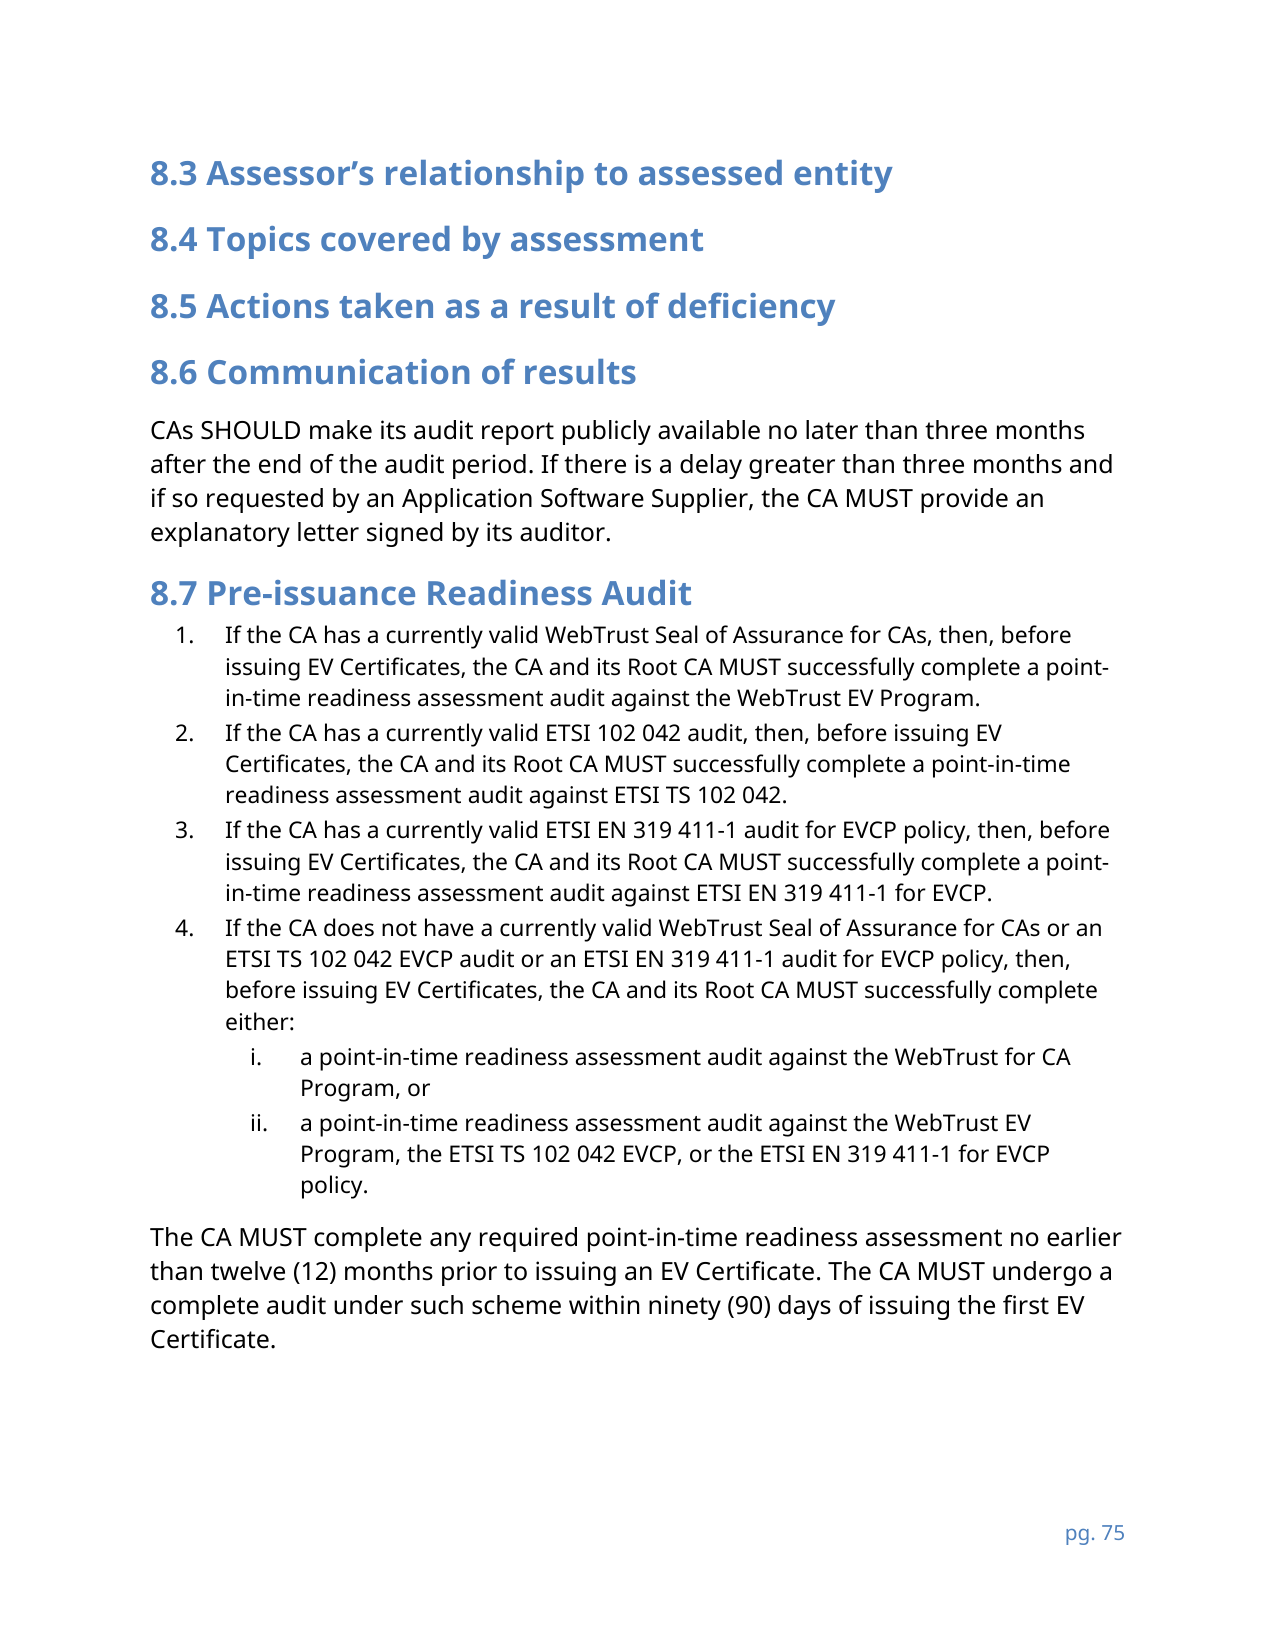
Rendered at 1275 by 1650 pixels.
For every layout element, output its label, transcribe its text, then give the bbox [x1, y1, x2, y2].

subtitle 8.3 Assessor’s relationship to assessed entity [150, 150, 1125, 195]
list If the CA has a currently valid ETSI 102 042 audit, then, before issuing EV Certificates, the CA and its Root CA MUST successfully complete a point-in-time readiness assessment audit against ETSI TS 102 042. [175, 717, 1125, 810]
list a point-in-time readiness assessment audit against the WebTrust for CA Program, or [250, 1040, 1125, 1103]
subtitle 8.6 Communication of results [150, 349, 1125, 394]
subtitle 8.7 Pre-issuance Readiness Audit [150, 570, 1125, 615]
list If the CA has a currently valid WebTrust Seal of Assurance for CAs, then, before issuing EV Certificates, the CA and its Root CA MUST successfully complete a point-in-time readiness assessment audit against the WebTrust EV Program. [175, 619, 1125, 713]
subtitle 8.5 Actions taken as a result of deficiency [150, 282, 1125, 328]
text The CA MUST complete any required point-in-time readiness assessment no earlier than twelve (12) months prior to issuing an EV Certificate. The CA MUST undergo a complete audit under such scheme within ninety (90) days of issuing the first EV Certificate. [150, 1219, 1125, 1355]
list a point-in-time readiness assessment audit against the WebTrust EV Program, the ETSI TS 102 042 EVCP, or the ETSI EN 319 411-1 for EVCP policy. [250, 1107, 1125, 1200]
text CAs SHOULD make its audit report publicly available no later than three months after the end of the audit period. If there is a delay greater than three months and if so requested by an Application Software Supplier, the CA MUST provide an explanatory letter signed by its auditor. [150, 413, 1125, 549]
list If the CA has a currently valid ETSI EN 319 411-1 audit for EVCP policy, then, before issuing EV Certificates, the CA and its Root CA MUST successfully complete a point-in-time readiness assessment audit against ETSI EN 319 411-1 for EVCP. [175, 814, 1125, 908]
list If the CA does not have a currently valid WebTrust Seal of Assurance for CAs or an ETSI TS 102 042 EVCP audit or an ETSI EN 319 411-1 audit for EVCP policy, then, before issuing EV Certificates, the CA and its Root CA MUST successfully complete either: [175, 912, 1125, 1037]
subtitle 8.4 Topics covered by assessment [150, 216, 1125, 262]
